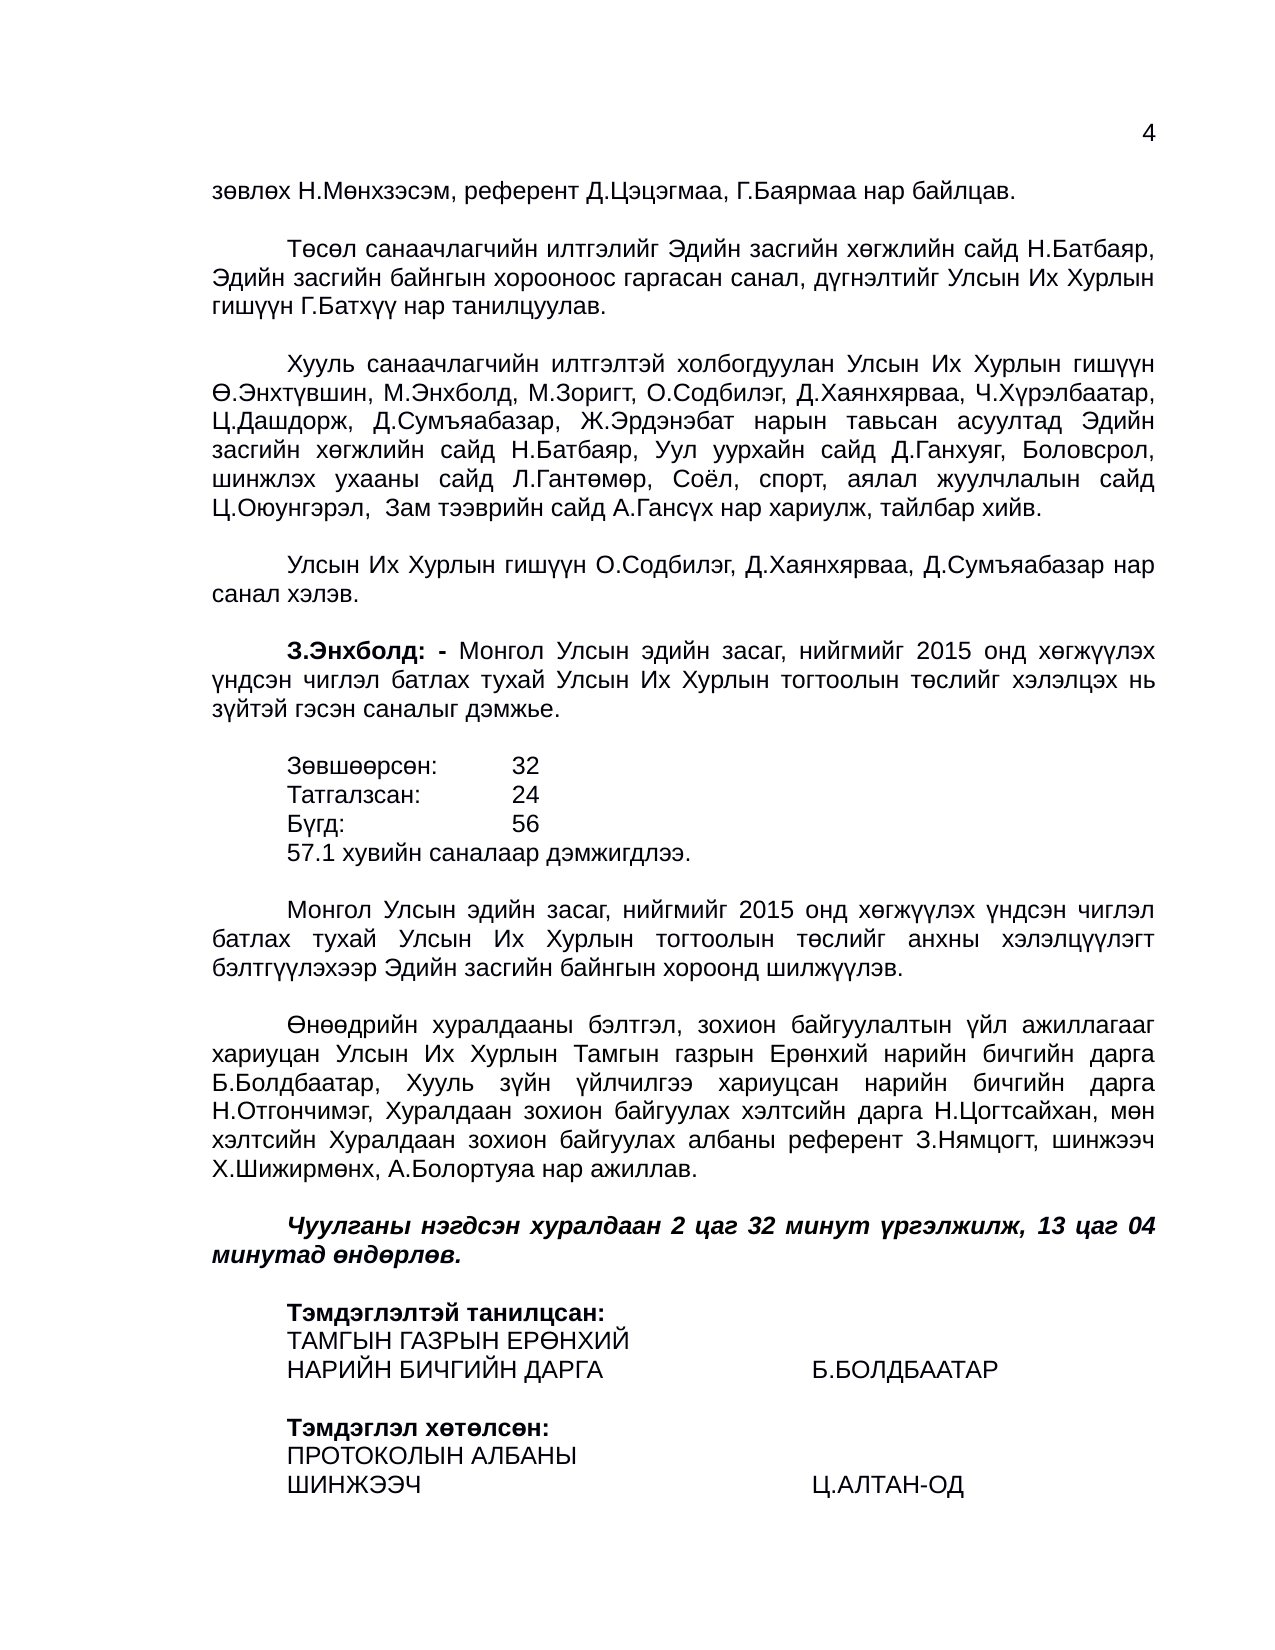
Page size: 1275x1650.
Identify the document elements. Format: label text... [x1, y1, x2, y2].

text Тэмдэглэлтэй танилцсан: [212, 1298, 1156, 1326]
text Хууль санаачлагчийн илтгэлтэй холбогдуулан Улсын Их Хурлын гишүүн Ө.Энхтүвшин, М.Энхболд, М.Зоригт, О.Содбилэг, Д.Хаянхярваа, Ч.Хүрэлбаатар, Ц.Дашдорж, Д.Сумъяабазар, Ж.Эрдэнэбат нарын тавьсан асуултад Эдийн засгийн хөгжлийн сайд Н.Батбаяр, Уул уурхайн сайд Д.Ганхуяг, Боловсрол, шинжлэх ухааны сайд Л.Гантөмөр, Соёл, спорт, аялал жуулчлалын сайд Ц.Оюунгэрэл, Зам тээврийн сайд А.Гансүх нар хариулж, тайлбар хийв. [212, 349, 1156, 521]
text НАРИЙН БИЧГИЙН ДАРГА Б.БОЛДБААТАР [212, 1355, 1156, 1384]
text Өнөөдрийн хуралдааны бэлтгэл, зохион байгуулалтын үйл ажиллагааг хариуцан Улсын Их Хурлын Тамгын газрын Ерөнхий нарийн бичгийн дарга Б.Болдбаатар, Хууль зүйн үйлчилгээ хариуцсан нарийн бичгийн дарга Н.Отгончимэг, Хуралдаан зохион байгуулах хэлтсийн дарга Н.Цогтсайхан, мөн хэлтсийн Хуралдаан зохион байгуулах албаны референт З.Нямцогт, шинжээч Х.Шижирмөнх, А.Болортуяа нар ажиллав. [212, 1010, 1156, 1183]
text Бүгд: 56 [212, 809, 1156, 838]
text Улсын Их Хурлын гишүүн О.Содбилэг, Д.Хаянхярваа, Д.Сумъяабазар нар санал хэлэв. [212, 550, 1156, 608]
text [212, 176, 1156, 205]
text ШИНЖЭЭЧ Ц.АЛТАН-ОД [212, 1470, 1156, 1499]
text Монгол Улсын эдийн засаг, нийгмийг 2015 онд хөгжүүлэх үндсэн чиглэл батлах тухай Улсын Их Хурлын тогтоолын төслийг анхны хэлэлцүүлэгт бэлтгүүлэхээр Эдийн засгийн байнгын хороонд шилжүүлэв. [212, 895, 1156, 981]
text Зөвшөөрсөн: 32 [212, 751, 1156, 780]
text Чуулганы нэгдсэн хуралдаан 2 цаг 32 минут үргэлжилж, 13 цаг 04 минутад өндөрлөв. [212, 1211, 1156, 1269]
text Тэмдэглэл хөтөлсөн: [212, 1413, 1156, 1441]
text Татгалзсан: 24 [212, 780, 1156, 809]
text Төсөл санаачлагчийн илтгэлийг Эдийн засгийн хөгжлийн сайд Н.Батбаяр, Эдийн засгийн байнгын хорооноос гаргасан санал, дүгнэлтийг Улсын Их Хурлын гишүүн Г.Батхүү нар танилцуулав. [212, 234, 1156, 320]
text ПРОТОКОЛЫН АЛБАНЫ [212, 1441, 1156, 1470]
text З.Энхболд: - Монгол Улсын эдийн засаг, нийгмийг 2015 онд хөгжүүлэх үндсэн чиглэл батлах тухай Улсын Их Хурлын тогтоолын төслийг хэлэлцэх нь зүйтэй гэсэн саналыг дэмжье. [212, 636, 1156, 723]
text ТАМГЫН ГАЗРЫН ЕРӨНХИЙ [212, 1326, 1156, 1355]
text 57.1 хувийн саналаар дэмжигдлээ. [212, 838, 1156, 866]
